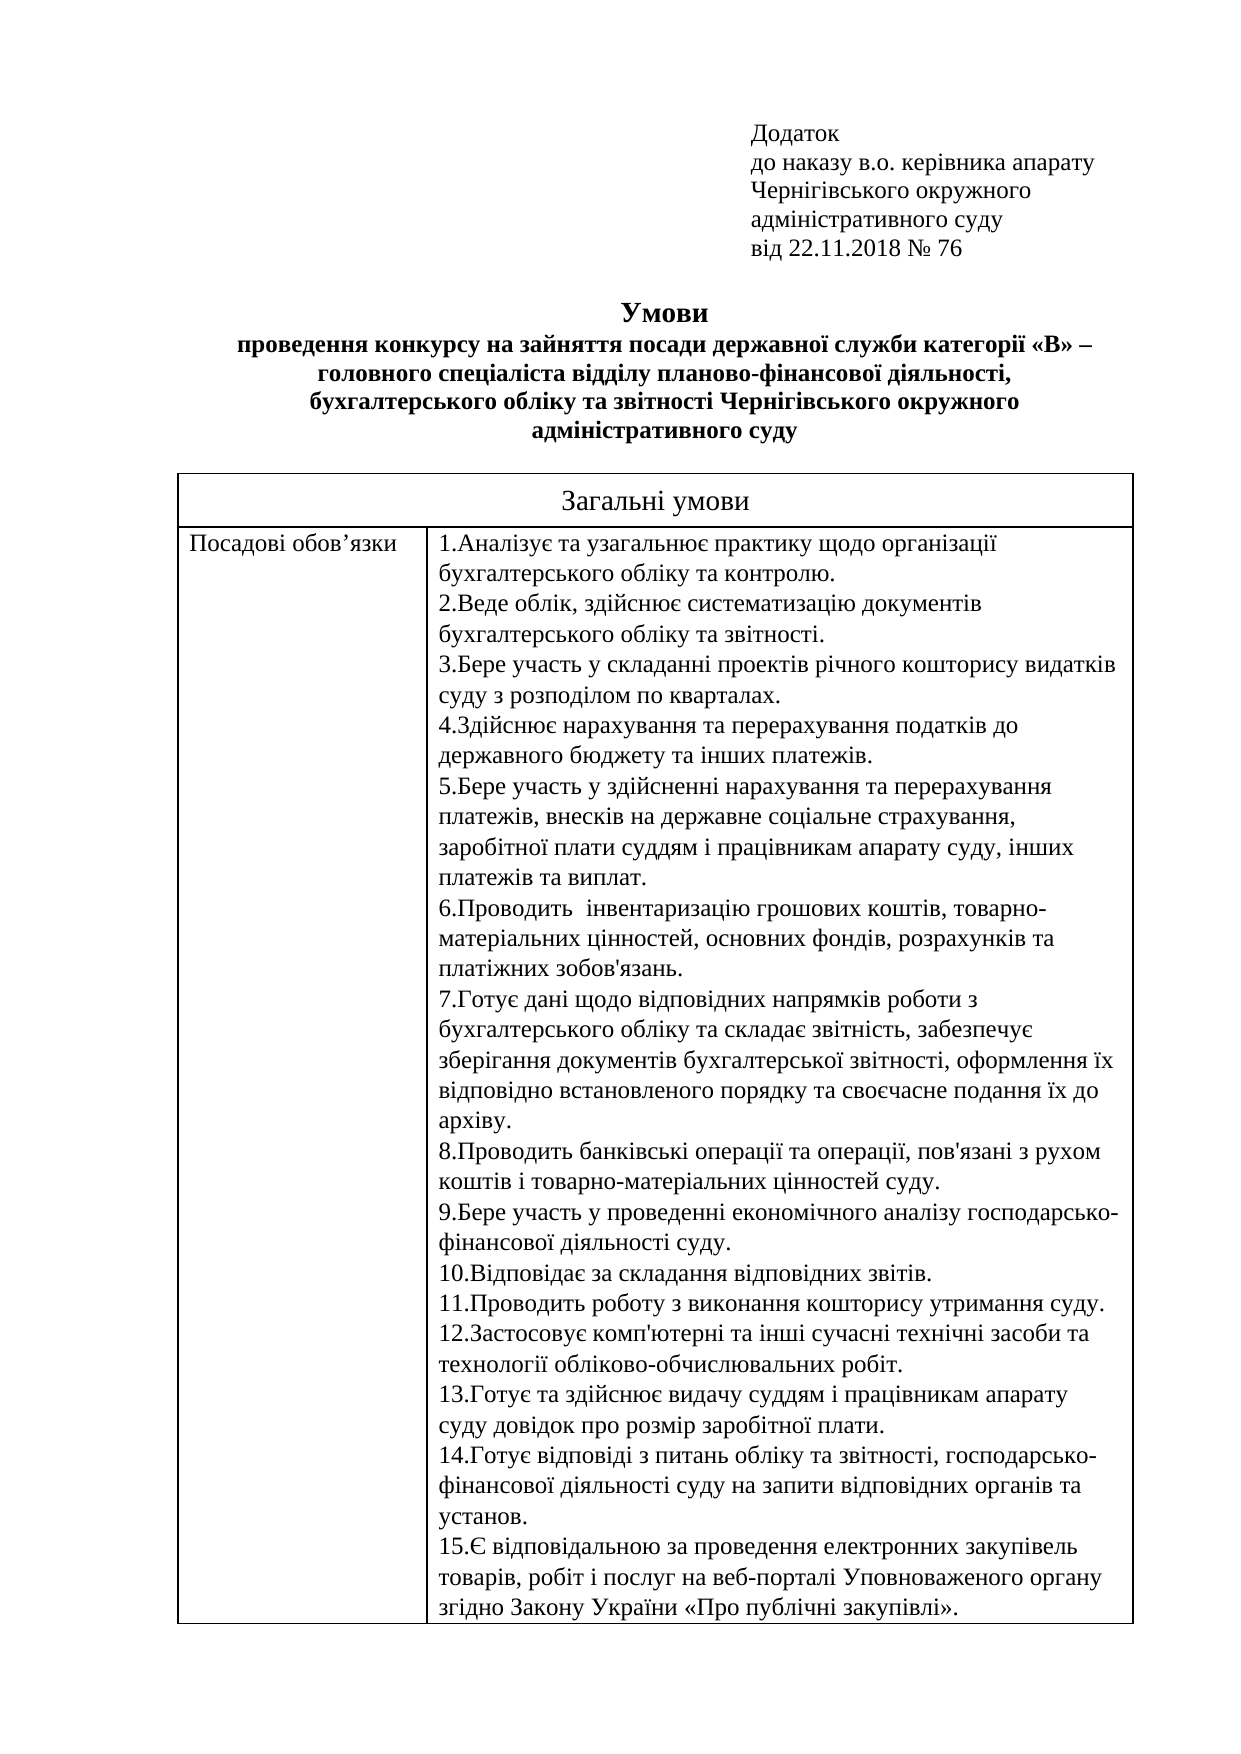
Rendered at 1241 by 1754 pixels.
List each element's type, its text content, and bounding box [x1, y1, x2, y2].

table_header Загальні умови [179, 474, 1132, 526]
text від 22.11.2018 № 76 [281, 233, 1105, 262]
text проведення конкурсу на зайняття посади державної служби категорії «В» – [224, 329, 1105, 358]
table_cell Посадові обов’язки [179, 528, 426, 1623]
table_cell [428, 528, 1132, 1623]
text Умови [224, 295, 1105, 329]
text Чернігівського окружного [281, 176, 1105, 204]
text головного спеціаліста відділу планово-фінансової діяльності, бухгалтерського обліку та звітності Чернігівського окружного адміністративного суду [224, 358, 1105, 444]
text Додаток [281, 118, 1105, 147]
text до наказу в.о. керівника апарату [281, 147, 1105, 176]
text адміністративного суду [281, 204, 1105, 233]
